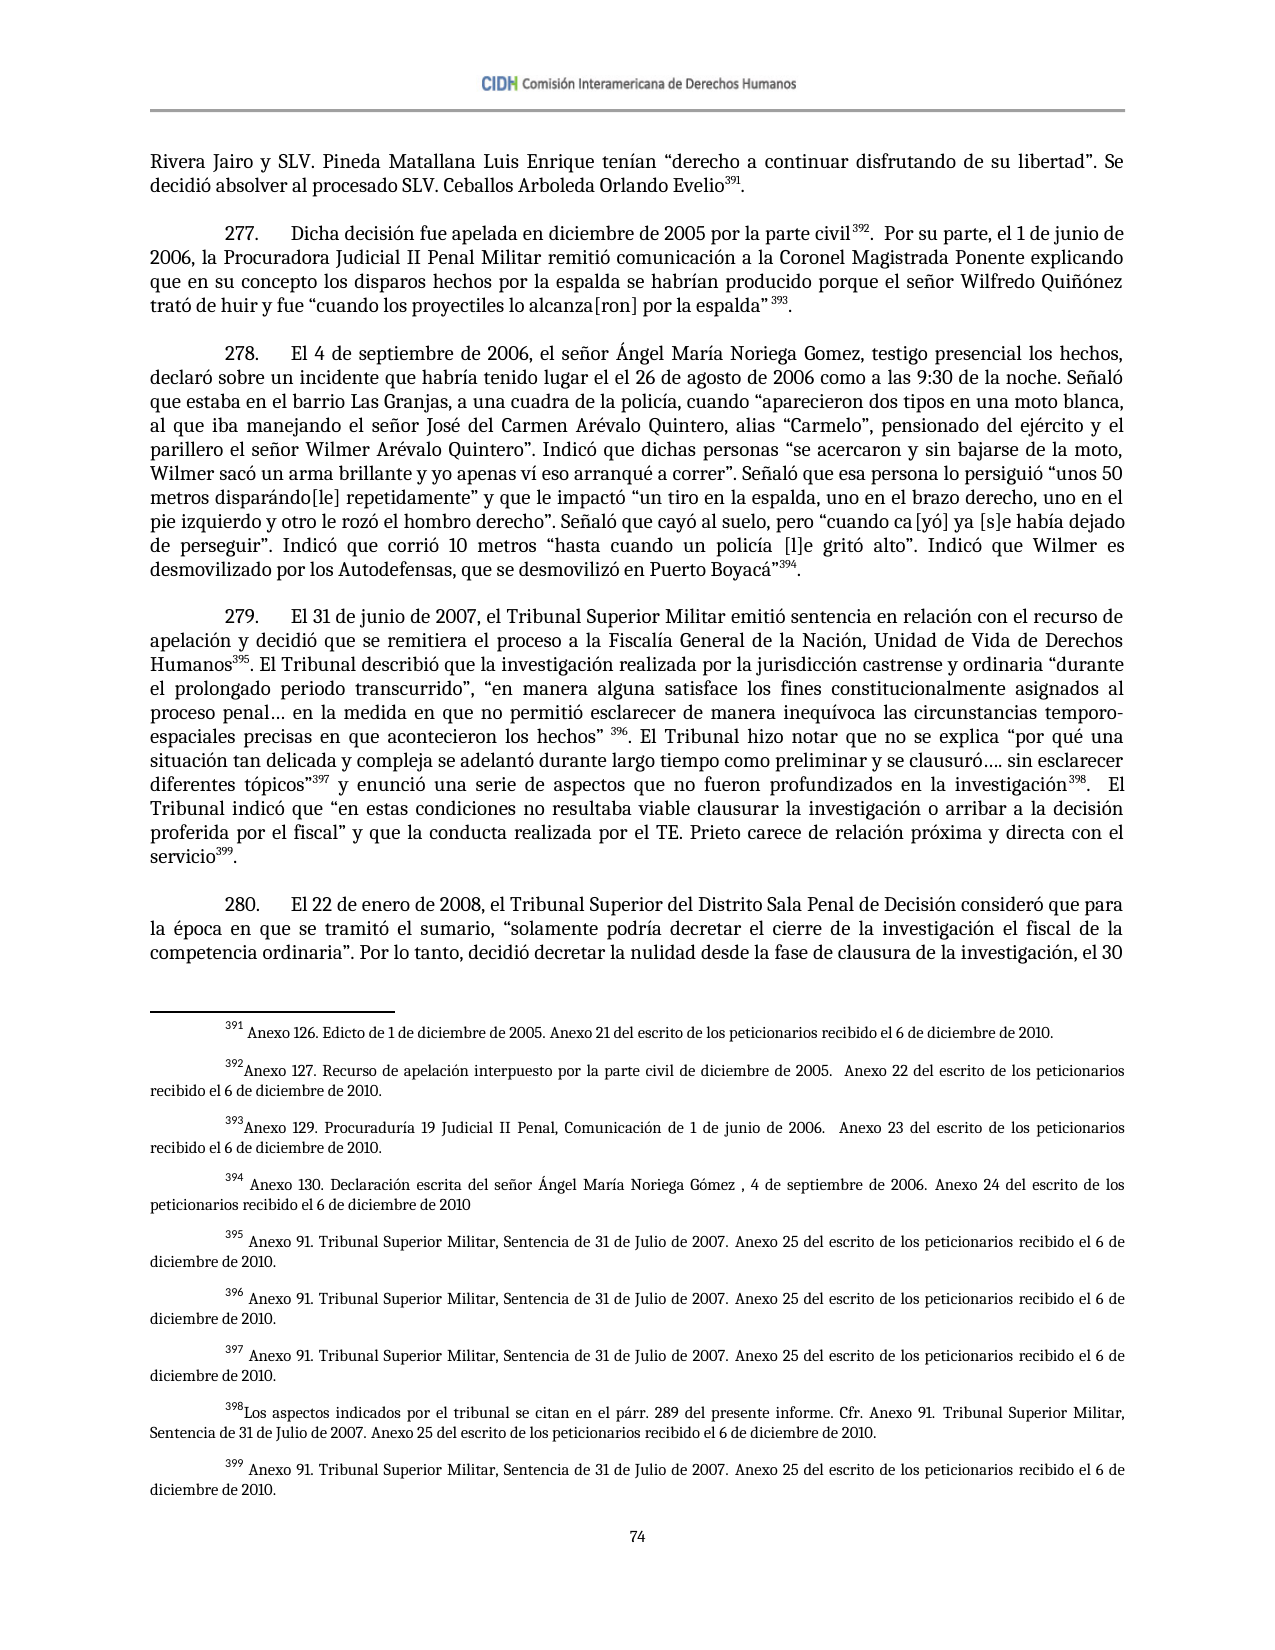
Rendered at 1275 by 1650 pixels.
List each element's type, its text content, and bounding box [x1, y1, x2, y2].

list El 1 de diciembre de 2005, el Juzgado Segundo de Brigada emitió sentencia y condenó a los procesados Mayor Prieto Rivera Jairo Alberto y el soldado voluntario Pineda Matallana Luis Enrique a la pena principal de 20 meses de prisión por el homicidio de Wilfredo Quiñónez. Declaró que los sentenciados MY. Prieto Rivera Jairo y SLV. Pineda Matallana Luis Enrique tenían “derecho a continuar disfrutando de su libertad”. Se decidió absolver al procesado SLV. Ceballos Arboleda Orlando Evelio. [150, 150, 1125, 198]
list Dicha decisión fue apelada en diciembre de 2005 por la parte civil. Por su parte, el 1 de junio de 2006, la Procuradora Judicial II Penal Militar remitió comunicación a la Coronel Magistrada Ponente explicando que en su concepto los disparos hechos por la espalda se habrían producido porque el señor Wilfredo Quiñónez trató de huir y fue “cuando los proyectiles lo alcanza[ron] por la espalda” . [150, 222, 1125, 318]
picture [476, 75, 799, 93]
list El 4 de septiembre de 2006, el señor Ángel María Noriega Gomez, testigo presencial los hechos, declaró sobre un incidente que habría tenido lugar el el 26 de agosto de 2006 como a las 9:30 de la noche. Señaló que estaba en el barrio Las Granjas, a una cuadra de la policía, cuando “aparecieron dos tipos en una moto blanca, al que iba manejando el señor José del Carmen Arévalo Quintero, alias “Carmelo”, pensionado del ejército y el parillero el señor Wilmer Arévalo Quintero”. Indicó que dichas personas “se acercaron y sin bajarse de la moto, Wilmer sacó un arma brillante y yo apenas ví eso arranqué a correr”. Señaló que esa persona lo persiguió “unos 50 metros disparándo[le] repetidamente” y que le impactó “un tiro en la espalda, uno en el brazo derecho, uno en el pie izquierdo y otro le rozó el hombro derecho”. Señaló que cayó al suelo, pero “cuando ca[yó] ya [s]e había dejado de perseguir”. Indicó que corrió 10 metros “hasta cuando un policía [l]e gritó alto”. Indicó que Wilmer es desmovilizado por los Autodefensas, que se desmovilizó en Puerto Boyacá”. [150, 342, 1125, 581]
list El 31 de junio de 2007, el Tribunal Superior Militar emitió sentencia en relación con el recurso de apelación y decidió que se remitiera el proceso a la Fiscalía General de la Nación, Unidad de Vida de Derechos Humanos. El Tribunal describió que la investigación realizada por la jurisdicción castrense y ordinaria “durante el prolongado periodo transcurrido”, “en manera alguna satisface los fines constitucionalmente asignados al proceso penal… en la medida en que no permitió esclarecer de manera inequívoca las circunstancias temporo-espaciales precisas en que acontecieron los hechos” . El Tribunal hizo notar que no se explica “por qué una situación tan delicada y compleja se adelantó durante largo tiempo como preliminar y se clausuró…. sin esclarecer diferentes tópicos” y enunció una serie de aspectos que no fueron profundizados en la investigación. El Tribunal indicó que “en estas condiciones no resultaba viable clausurar la investigación o arribar a la decisión proferida por el fiscal” y que la conducta realizada por el TE. Prieto carece de relación próxima y directa con el servicio. [150, 605, 1125, 869]
list El 22 de enero de 2008, el Tribunal Superior del Distrito Sala Penal de Decisión consideró que para la época en que se tramitó el sumario, “solamente podría decretar el cierre de la investigación el fiscal de la competencia ordinaria”. Por lo tanto, decidió decretar la nulidad desde la fase de clausura de la investigación, el 30 de julio de 2003. El 12 de febrero de 2008, la Fiscal Quinta Delegada avocó conocimiento del caso y “como quiera que se encuentran vencidos los términos en la presente investigación” declaró cerrada la investigación. Dicha decisión fue revocada el 2 de septiembre de 2008 por la Fiscalía 67, la cual declaró la conexidad por unidad de prueba entre el caso seguido por la muerte del señor Quiñónez con los casos de Gregorio Reyes y Albeiro Ramírez y ordenó se realizaran algunas diligencias. [150, 893, 1125, 964]
